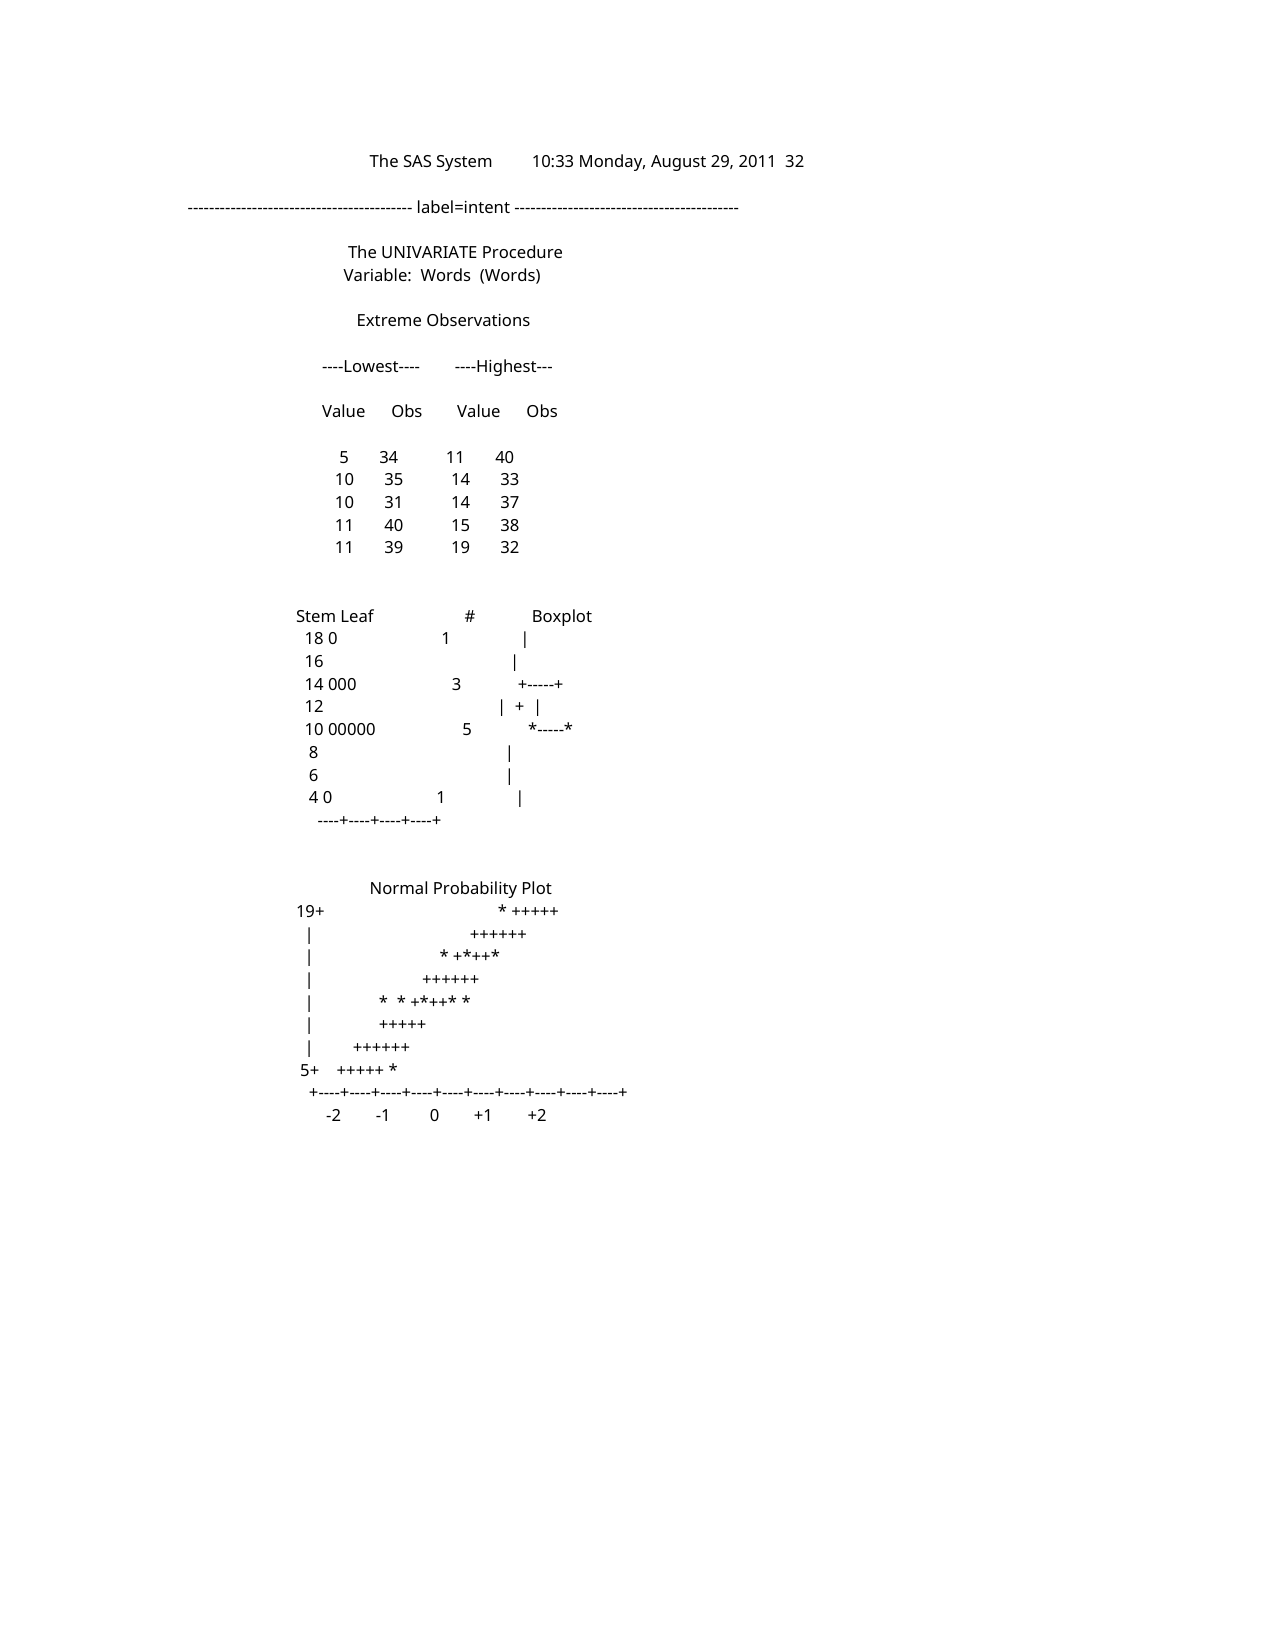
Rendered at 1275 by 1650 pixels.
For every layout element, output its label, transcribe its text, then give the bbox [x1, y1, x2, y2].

text | ++++++ [187, 967, 1087, 990]
text 14 000 3 +-----+ [187, 672, 1087, 695]
text 19+ * +++++ [187, 899, 1087, 922]
text 10 00000 5 *-----* [187, 718, 1087, 740]
text Extreme Observations [187, 309, 1087, 332]
text 11 39 19 32 [187, 536, 1087, 559]
text Variable: Words (Words) [187, 263, 1087, 286]
text 10 35 14 33 [187, 468, 1087, 491]
text ----Lowest---- ----Highest--- [187, 354, 1087, 377]
text | +++++ [187, 1013, 1087, 1036]
text 4 0 1 | [187, 786, 1087, 808]
text 5 34 11 40 [187, 445, 1087, 468]
text 18 0 1 | [187, 627, 1087, 649]
text 12 | + | [187, 695, 1087, 718]
text -2 -1 0 +1 +2 [187, 1104, 1087, 1126]
text | ++++++ [187, 1036, 1087, 1058]
text ----+----+----+----+ [187, 808, 1087, 831]
text | ++++++ [187, 922, 1087, 945]
text 5+ +++++ * [187, 1058, 1087, 1081]
text Value Obs Value Obs [187, 400, 1087, 422]
text | * * +*++* * [187, 990, 1087, 1013]
text 11 40 15 38 [187, 513, 1087, 536]
text Stem Leaf # Boxplot [187, 604, 1087, 627]
text The SAS System 10:33 Monday, August 29, 2011 32 [187, 150, 1087, 173]
text Normal Probability Plot [187, 877, 1087, 899]
text 16 | [187, 649, 1087, 672]
text | * +*++* [187, 945, 1087, 967]
text +----+----+----+----+----+----+----+----+----+----+ [187, 1081, 1087, 1104]
text ------------------------------------------ label=intent ------------------------------------------ [187, 195, 1087, 218]
text 6 | [187, 763, 1087, 786]
text The UNIVARIATE Procedure [187, 241, 1087, 263]
text 10 31 14 37 [187, 491, 1087, 513]
text 8 | [187, 740, 1087, 763]
